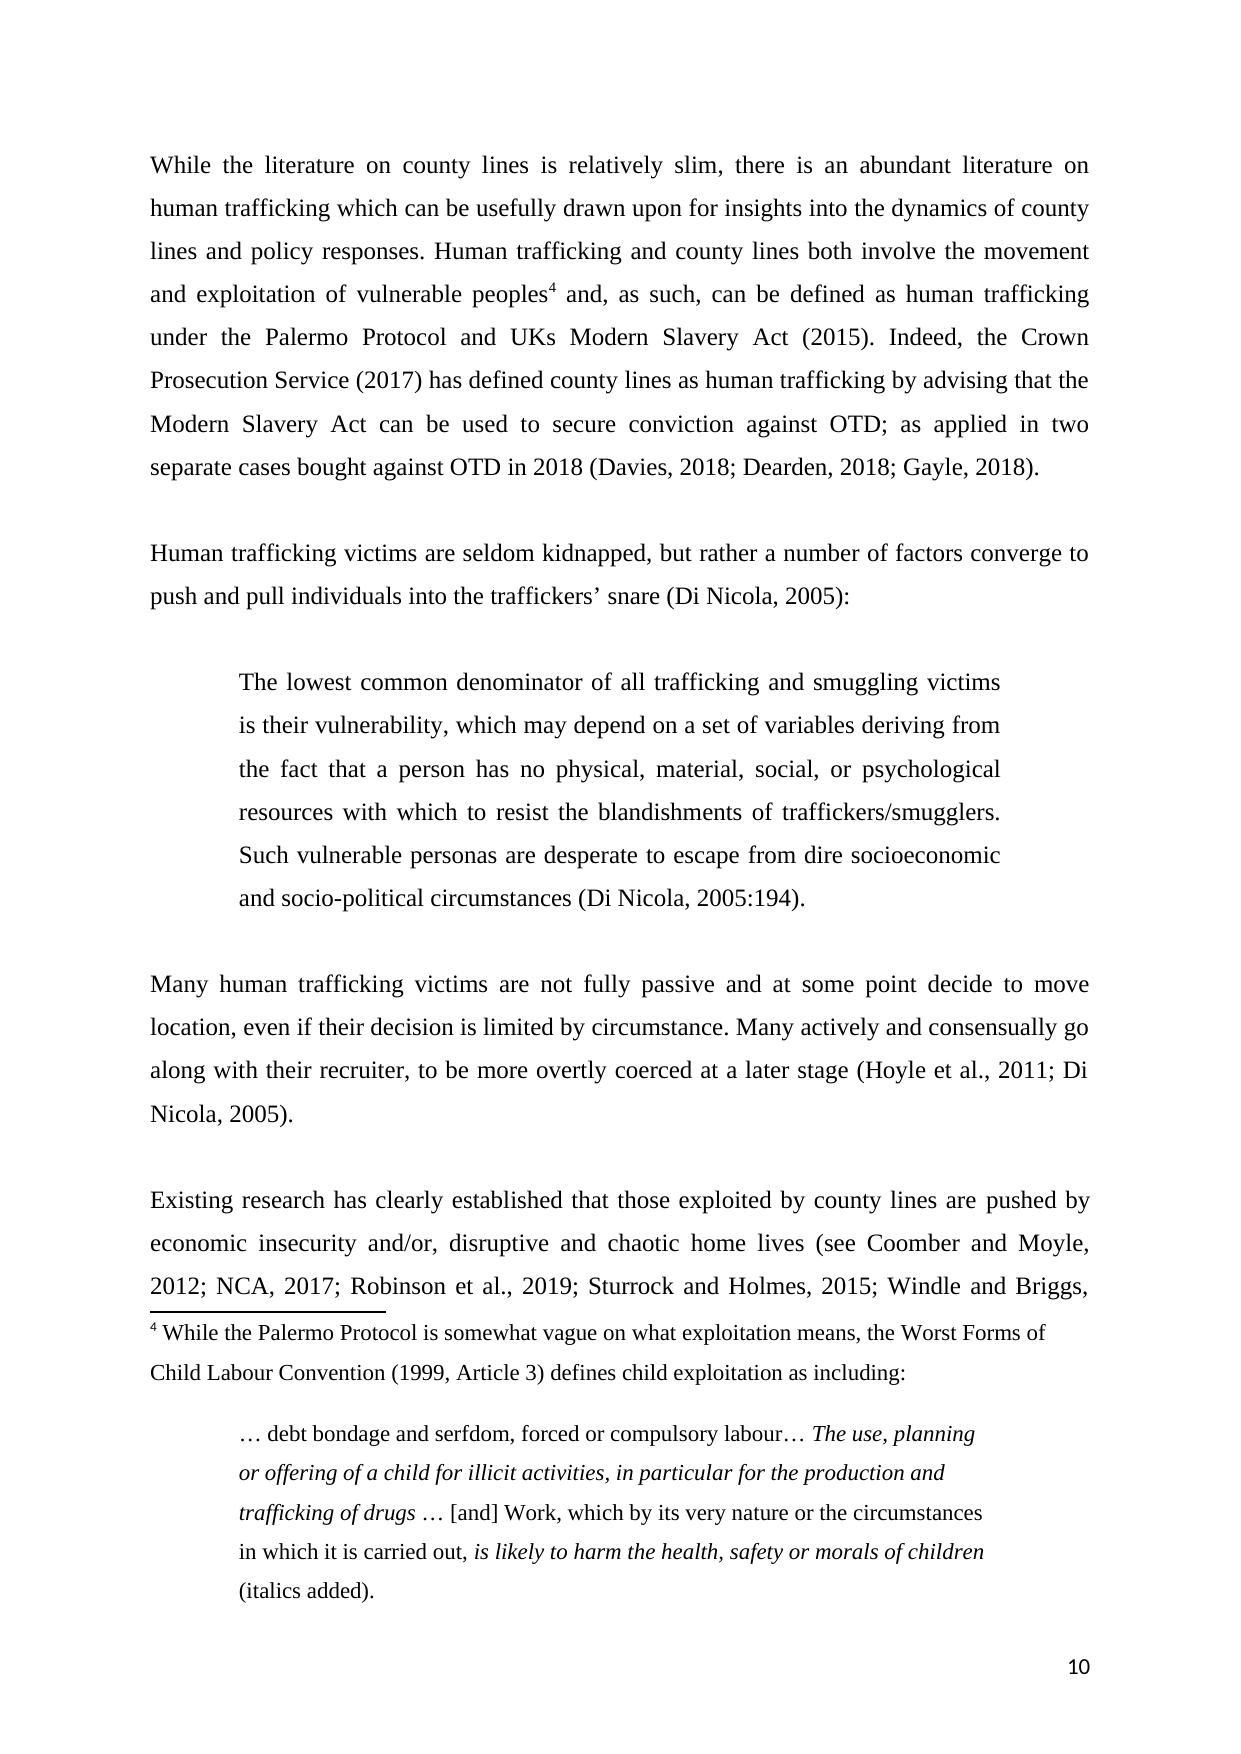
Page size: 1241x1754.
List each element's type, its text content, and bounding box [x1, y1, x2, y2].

text The lowest common denominator of all trafficking and smuggling victims is their vulnerability, which may depend on a set of variables deriving from the fact that a person has no physical, material, social, or psychological resources with which to resist the blandishments of traffickers/smugglers. Such vulnerable personas are desperate to escape from dire socioeconomic and socio-political circumstances (Di Nicola, 2005:194). [239, 667, 1002, 912]
text Many human trafficking victims are not fully passive and at some point decide to move location, even if their decision is limited by circumstance. Many actively and consensually go along with their recruiter, to be more overtly coerced at a later stage (Hoyle et al., 2011; Di Nicola, 2005). [150, 969, 1090, 1127]
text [150, 1185, 1090, 1300]
text Human trafficking victims are seldom kidnapped, but rather a number of factors converge to push and pull individuals into the traffickers’ snare (Di Nicola, 2005): [150, 538, 1090, 610]
text While the literature on county lines is relatively slim, there is an abundant literature on human trafficking which can be usefully drawn upon for insights into the dynamics of county lines and policy responses. Human trafficking and county lines both involve the movement and exploitation of vulnerable peoples and, as such, can be defined as human trafficking under the Palermo Protocol and UKs Modern Slavery Act (2015). Indeed, the Crown Prosecution Service (2017) has defined county lines as human trafficking by advising that the Modern Slavery Act can be used to secure conviction against OTD; as applied in two separate cases bought against OTD in 2018 (Davies, 2018; Dearden, 2018; Gayle, 2018). [150, 150, 1090, 481]
